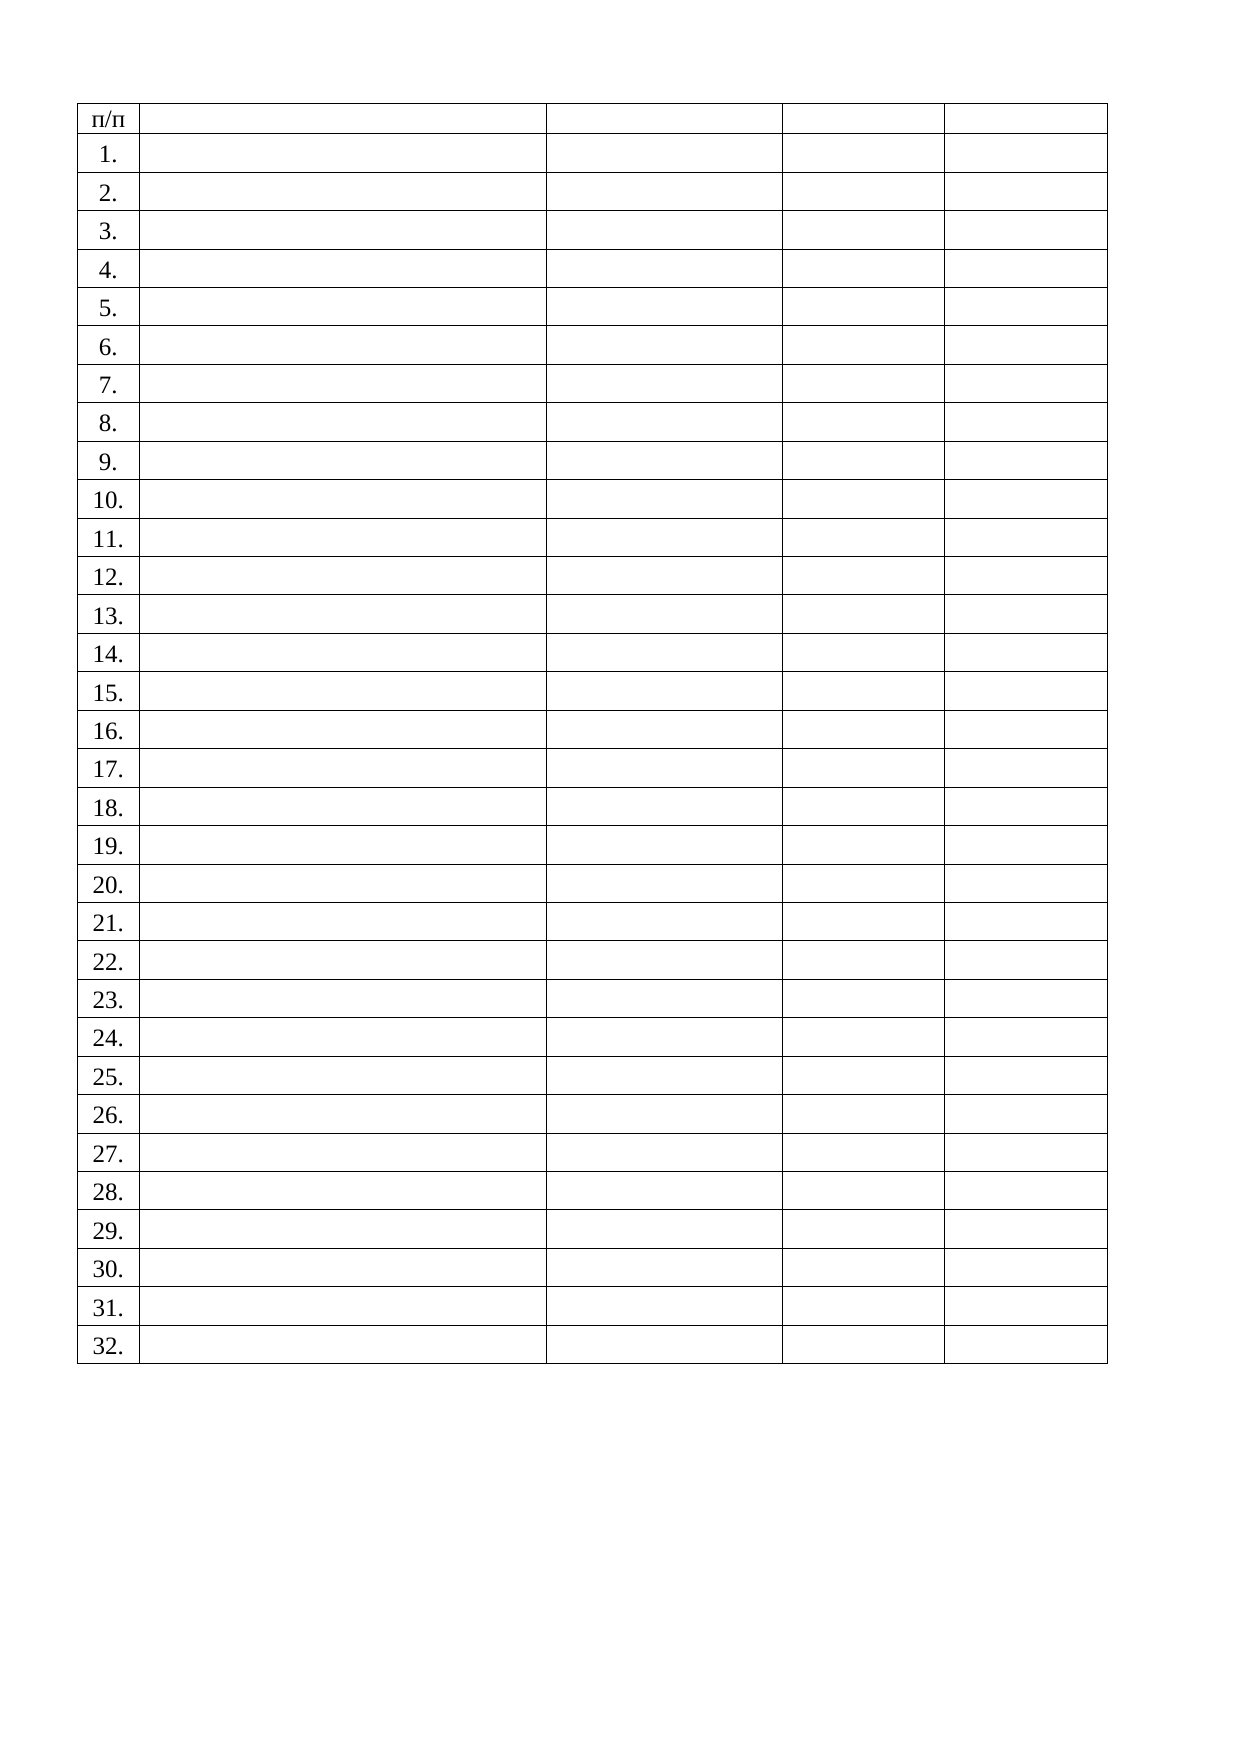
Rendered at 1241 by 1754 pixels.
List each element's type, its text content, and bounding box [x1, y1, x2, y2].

table_cell [78, 1326, 139, 1363]
table_cell [945, 1287, 1107, 1325]
table_cell [140, 903, 546, 940]
table_cell [140, 595, 546, 633]
table_cell [140, 250, 546, 287]
table_cell [547, 865, 782, 902]
table_cell [78, 1249, 139, 1286]
table_cell [140, 480, 546, 517]
table_cell [547, 1095, 782, 1132]
table_cell [78, 788, 139, 825]
table_cell [945, 519, 1107, 556]
table_cell [783, 442, 944, 479]
table_cell [547, 134, 782, 172]
table_cell [547, 1326, 782, 1363]
table_cell [783, 1057, 944, 1094]
table_cell [140, 211, 546, 248]
table_cell [140, 519, 546, 556]
table_cell [547, 288, 782, 325]
table_cell [78, 442, 139, 479]
table_cell [78, 826, 139, 863]
table_cell [945, 980, 1107, 1017]
table_cell [140, 365, 546, 402]
table_cell [783, 634, 944, 671]
table_cell [945, 288, 1107, 325]
table_cell [945, 1095, 1107, 1132]
table_cell [140, 788, 546, 825]
table_cell [945, 788, 1107, 825]
table_cell [547, 1134, 782, 1171]
table_cell [140, 173, 546, 210]
table_cell [783, 326, 944, 364]
table_cell [547, 442, 782, 479]
table_cell [945, 903, 1107, 940]
table_cell [783, 941, 944, 979]
table_cell [78, 250, 139, 287]
table_cell [547, 250, 782, 287]
table_cell [140, 1287, 546, 1325]
table_cell [140, 1249, 546, 1286]
table_cell [78, 288, 139, 325]
table_cell [945, 557, 1107, 594]
table_cell [78, 519, 139, 556]
table_cell [945, 865, 1107, 902]
table_cell [945, 211, 1107, 248]
table_cell [783, 980, 944, 1017]
table_cell [547, 173, 782, 210]
table_cell [140, 557, 546, 594]
table_cell [78, 749, 139, 787]
table_cell [78, 1172, 139, 1209]
table_cell [783, 250, 944, 287]
table_cell [78, 365, 139, 402]
table_cell [783, 1326, 944, 1363]
table_cell [547, 672, 782, 710]
table_cell [547, 557, 782, 594]
table_cell [945, 1172, 1107, 1209]
table_cell [783, 365, 944, 402]
table_cell [547, 403, 782, 441]
table_cell [945, 250, 1107, 287]
table_cell [140, 326, 546, 364]
table_cell [783, 211, 944, 248]
table_cell [547, 1172, 782, 1209]
table_cell [945, 672, 1107, 710]
table_cell [945, 1057, 1107, 1094]
table_cell [783, 826, 944, 863]
table_cell [547, 1249, 782, 1286]
table_cell [78, 1210, 139, 1248]
table_cell [783, 903, 944, 940]
table_cell [78, 865, 139, 902]
table_cell [140, 826, 546, 863]
table_cell [783, 672, 944, 710]
table_cell [547, 480, 782, 517]
table_cell [945, 365, 1107, 402]
table_cell [78, 1095, 139, 1132]
table_cell [783, 1172, 944, 1209]
table_cell [140, 1095, 546, 1132]
table_cell [547, 365, 782, 402]
table_cell [547, 634, 782, 671]
table_cell [945, 1249, 1107, 1286]
table_cell [140, 442, 546, 479]
table_cell [78, 595, 139, 633]
table_cell [547, 211, 782, 248]
table_cell [783, 1249, 944, 1286]
table_cell [783, 403, 944, 441]
table_cell [783, 1287, 944, 1325]
table_cell [547, 711, 782, 748]
table_cell [140, 941, 546, 979]
table_cell [945, 595, 1107, 633]
table_cell [140, 403, 546, 441]
table_cell [78, 941, 139, 979]
table_cell [945, 1210, 1107, 1248]
table_cell [140, 980, 546, 1017]
table_cell [78, 1134, 139, 1171]
table_cell [78, 403, 139, 441]
table_cell [783, 288, 944, 325]
table_cell [547, 941, 782, 979]
table_cell [945, 173, 1107, 210]
table_cell [783, 134, 944, 172]
table_cell [547, 595, 782, 633]
table_cell № п/п [78, 104, 139, 133]
table_cell [547, 903, 782, 940]
table_cell Дата [783, 104, 944, 133]
table_cell [945, 442, 1107, 479]
table_cell [140, 865, 546, 902]
table_cell [945, 941, 1107, 979]
table_cell [945, 826, 1107, 863]
table_cell [140, 711, 546, 748]
table_cell [783, 711, 944, 748]
table_cell [78, 634, 139, 671]
table_cell [783, 557, 944, 594]
table_cell Должность [547, 104, 782, 133]
table_cell [140, 749, 546, 787]
table_cell [783, 595, 944, 633]
table_cell [547, 519, 782, 556]
table_cell [140, 1210, 546, 1248]
table_cell [945, 480, 1107, 517]
table_cell [783, 173, 944, 210]
table_cell [783, 1018, 944, 1056]
table_cell [783, 1134, 944, 1171]
table_cell Ф.И.О. [140, 104, 546, 133]
table_cell [547, 980, 782, 1017]
table_cell [140, 1018, 546, 1056]
table_cell [783, 788, 944, 825]
table_cell [945, 326, 1107, 364]
table_cell [547, 749, 782, 787]
table_cell [945, 634, 1107, 671]
table_cell [783, 749, 944, 787]
table_cell Подпись [945, 104, 1107, 133]
table_cell [140, 1326, 546, 1363]
table_cell [547, 1210, 782, 1248]
table_cell [783, 1095, 944, 1132]
table_cell [78, 1018, 139, 1056]
table_cell [140, 634, 546, 671]
table_cell [140, 672, 546, 710]
table_cell [547, 1287, 782, 1325]
table_cell [783, 480, 944, 517]
table_cell [945, 711, 1107, 748]
table_cell [140, 134, 546, 172]
table_cell [78, 134, 139, 172]
table_cell [78, 980, 139, 1017]
table_cell [78, 903, 139, 940]
table_cell [78, 1057, 139, 1094]
table_cell [945, 1326, 1107, 1363]
table_cell [945, 749, 1107, 787]
table_cell [945, 403, 1107, 441]
table_cell [78, 672, 139, 710]
table_cell [783, 1210, 944, 1248]
table_cell [78, 480, 139, 517]
table_cell [547, 788, 782, 825]
table_cell [945, 1134, 1107, 1171]
table_cell [140, 1172, 546, 1209]
table_cell [945, 134, 1107, 172]
table_cell [78, 173, 139, 210]
table_cell [547, 826, 782, 863]
table_cell [140, 1134, 546, 1171]
table_cell [78, 1287, 139, 1325]
table_cell [547, 1057, 782, 1094]
table_cell [140, 1057, 546, 1094]
table_cell [547, 326, 782, 364]
table_cell [78, 211, 139, 248]
table_cell [78, 326, 139, 364]
table_cell [78, 711, 139, 748]
table_cell [78, 557, 139, 594]
table_cell [140, 288, 546, 325]
table_cell [945, 1018, 1107, 1056]
table_cell [783, 865, 944, 902]
table_cell [547, 1018, 782, 1056]
table_cell [783, 519, 944, 556]
